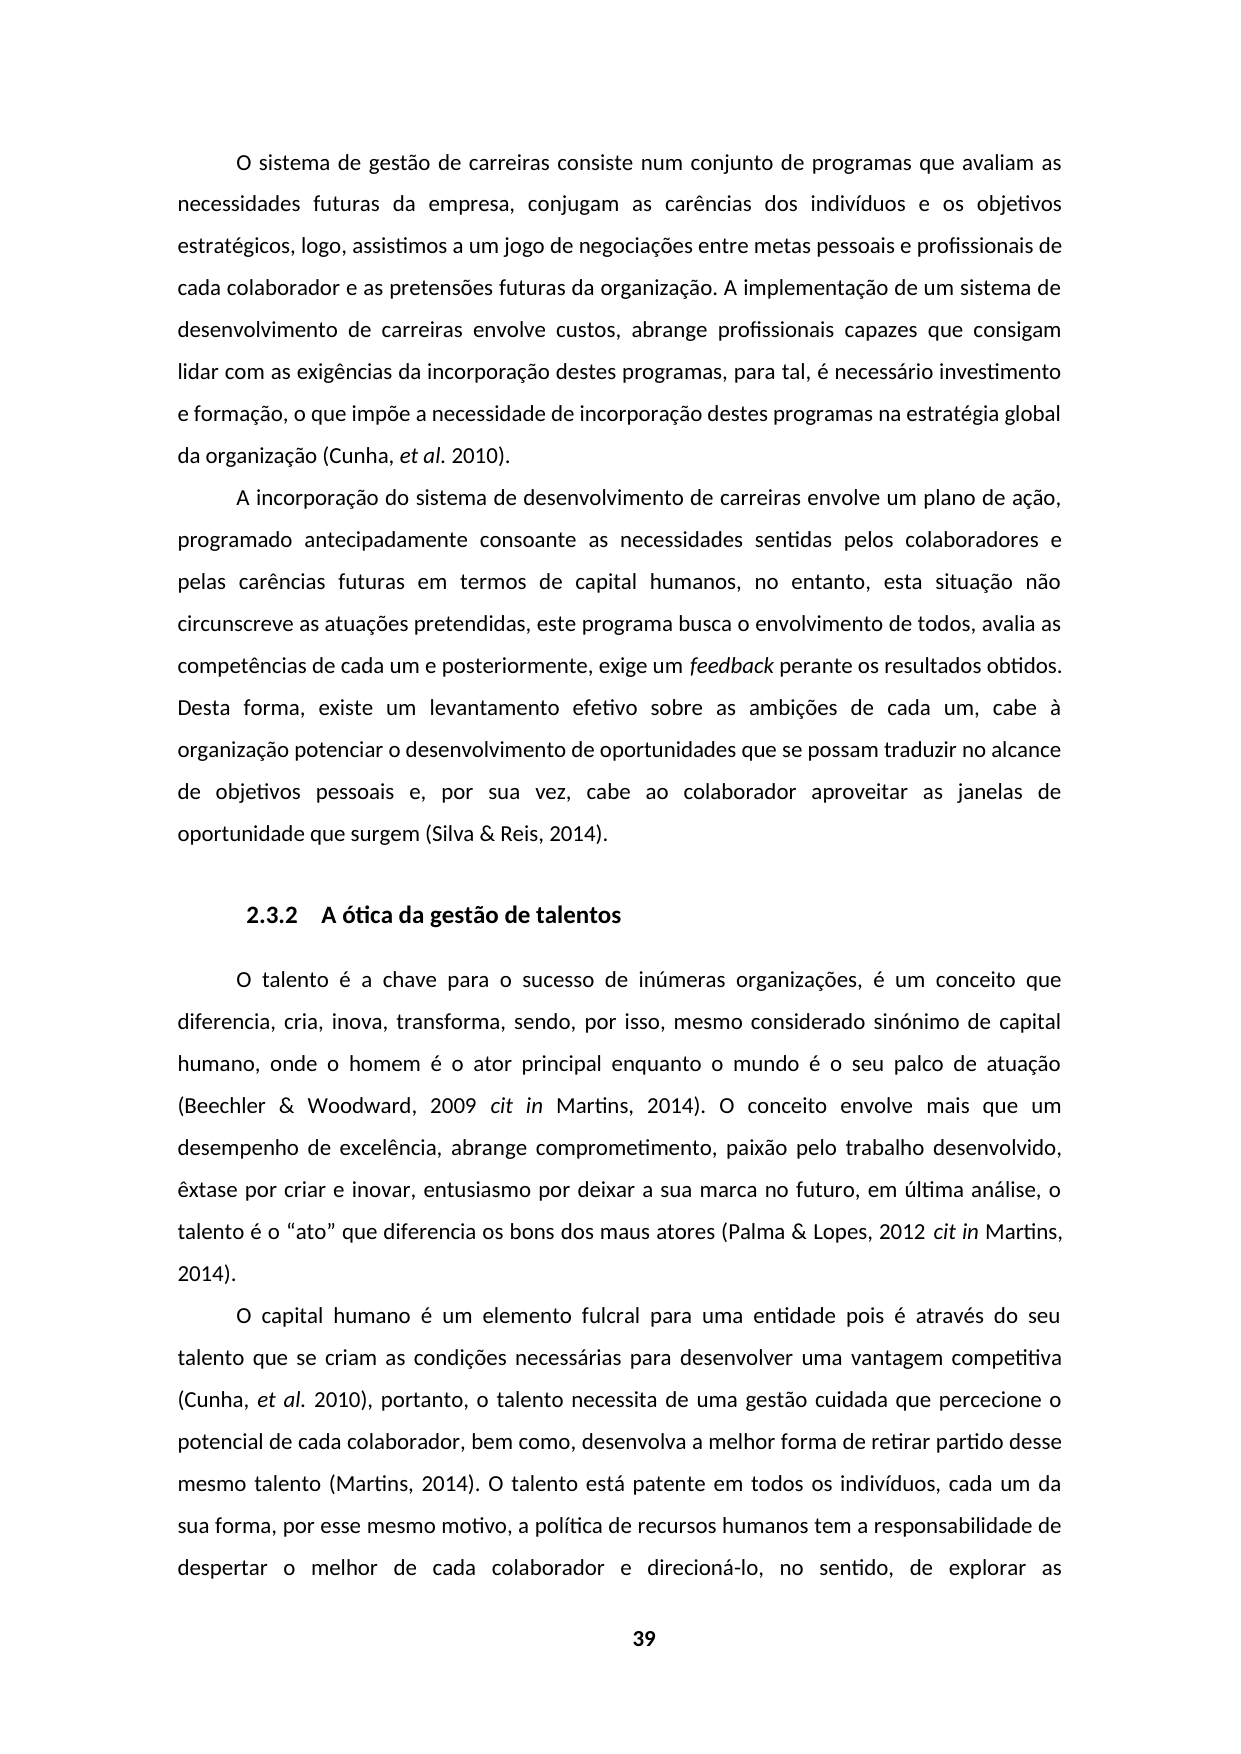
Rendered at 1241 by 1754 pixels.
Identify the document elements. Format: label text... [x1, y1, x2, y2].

text O sistema de gestão de carreiras consiste num conjunto de programas que avaliam as necessidades futuras da empresa, conjugam as carências dos indivíduos e os objetivos estratégicos, logo, assistimos a um jogo de negociações entre metas pessoais e profissionais de cada colaborador e as pretensões futuras da organização. A implementação de um sistema de desenvolvimento de carreiras envolve custos, abrange profissionais capazes que consigam lidar com as exigências da incorporação destes programas, para tal, é necessário investimento e formação, o que impõe a necessidade de incorporação destes programas na estratégia global da organização (Cunha, et al. 2010). [177, 148, 1063, 469]
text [177, 1301, 1063, 1581]
text A incorporação do sistema de desenvolvimento de carreiras envolve um plano de ação, programado antecipadamente consoante as necessidades sentidas pelos colaboradores e pelas carências futuras em termos de capital humanos, no entanto, esta situação não circunscreve as atuações pretendidas, este programa busca o envolvimento de todos, avalia as competências de cada um e posteriormente, exige um feedback perante os resultados obtidos. Desta forma, existe um levantamento efetivo sobre as ambições de cada um, cabe à organização potenciar o desenvolvimento de oportunidades que se possam traduzir no alcance de objetivos pessoais e, por sua vez, cabe ao colaborador aproveitar as janelas de oportunidade que surgem (Silva & Reis, 2014). [177, 483, 1063, 847]
text O talento é a chave para o sucesso de inúmeras organizações, é um conceito que diferencia, cria, inova, transforma, sendo, por isso, mesmo considerado sinónimo de capital humano, onde o homem é o ator principal enquanto o mundo é o seu palco de atuação (Beechler & Woodward, 2009 cit in Martins, 2014). O conceito envolve mais que um desempenho de excelência, abrange comprometimento, paixão pelo trabalho desenvolvido, êxtase por criar e inovar, entusiasmo por deixar a sua marca no futuro, em última análise, o talento é o “ato” que diferencia os bons dos maus atores (Palma & Lopes, 2012 cit in Martins, 2014). [177, 965, 1063, 1287]
list A ótica da gestão de talentos [246, 899, 1063, 929]
